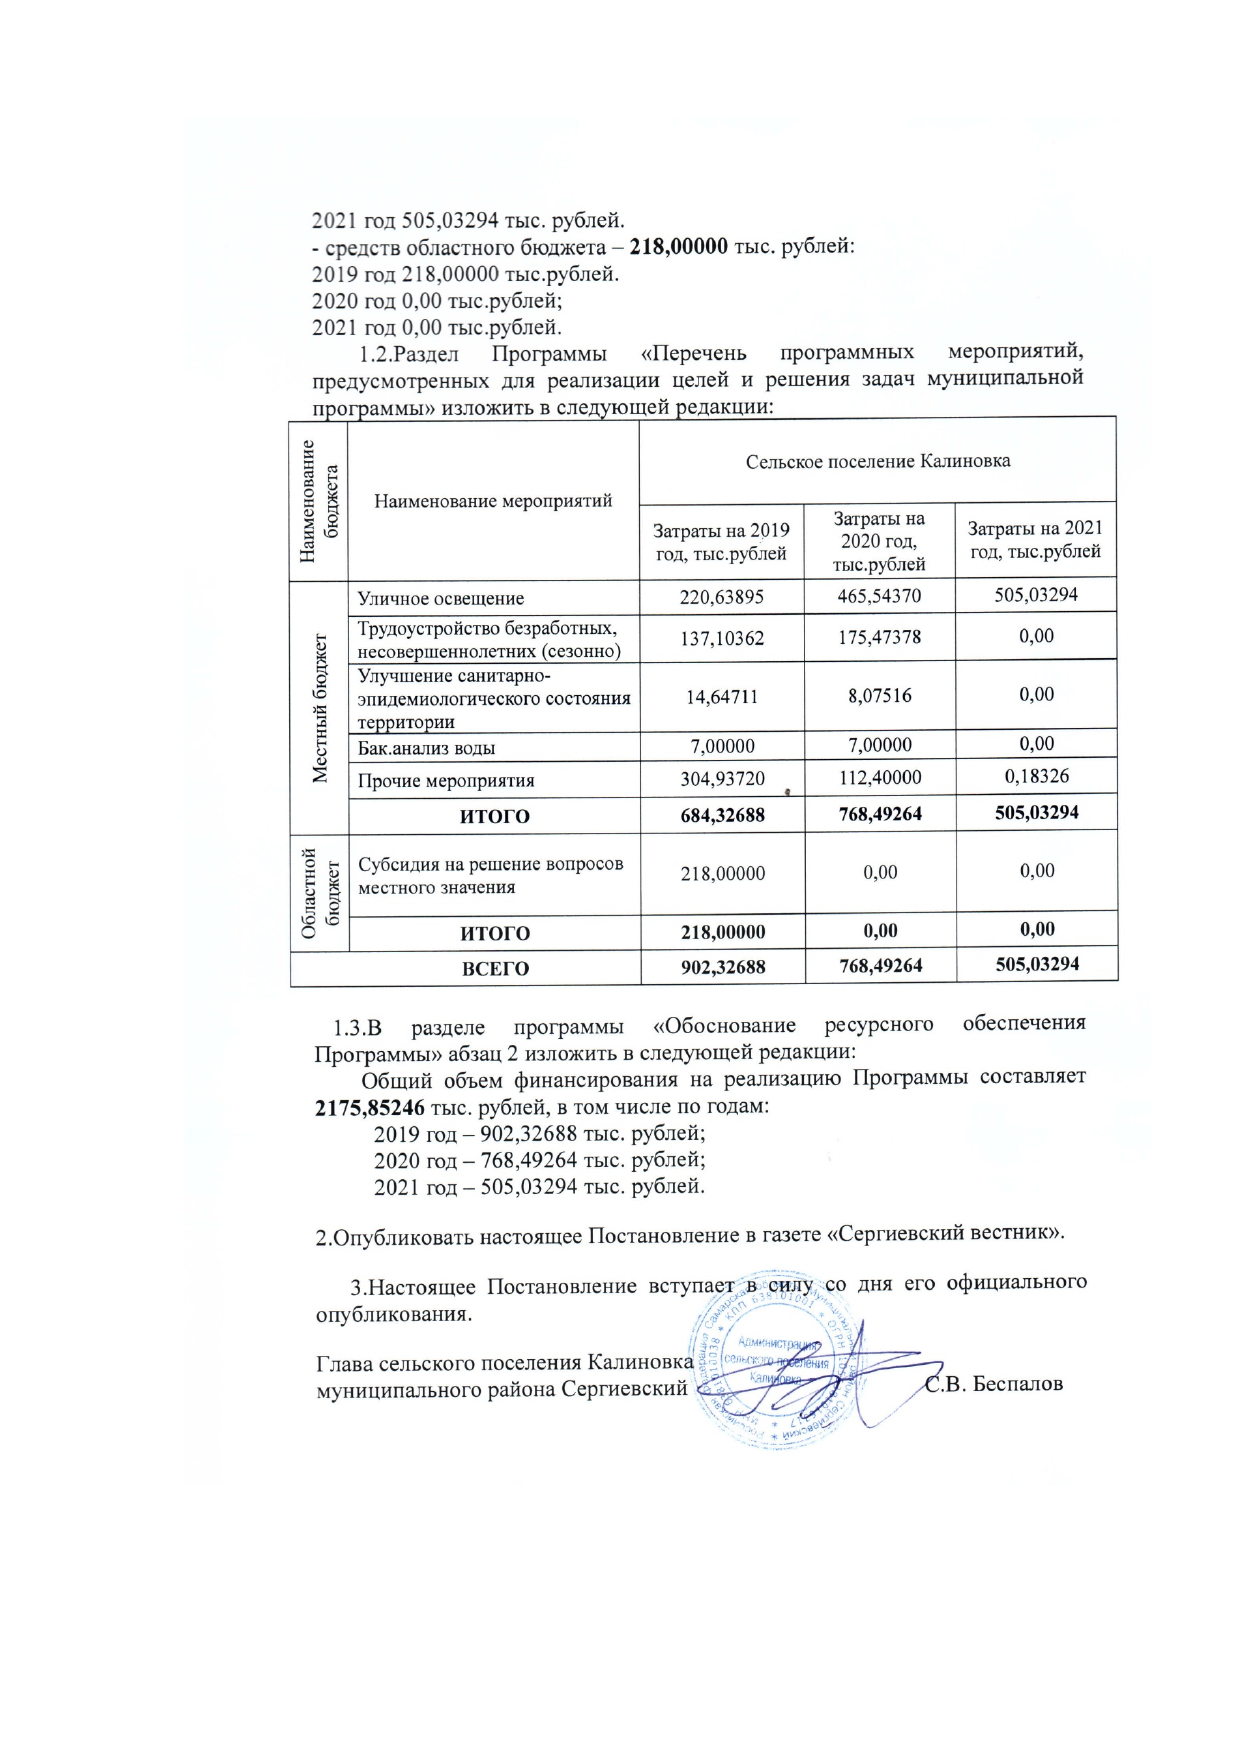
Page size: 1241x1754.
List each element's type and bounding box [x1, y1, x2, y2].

picture [177, 118, 1152, 1485]
